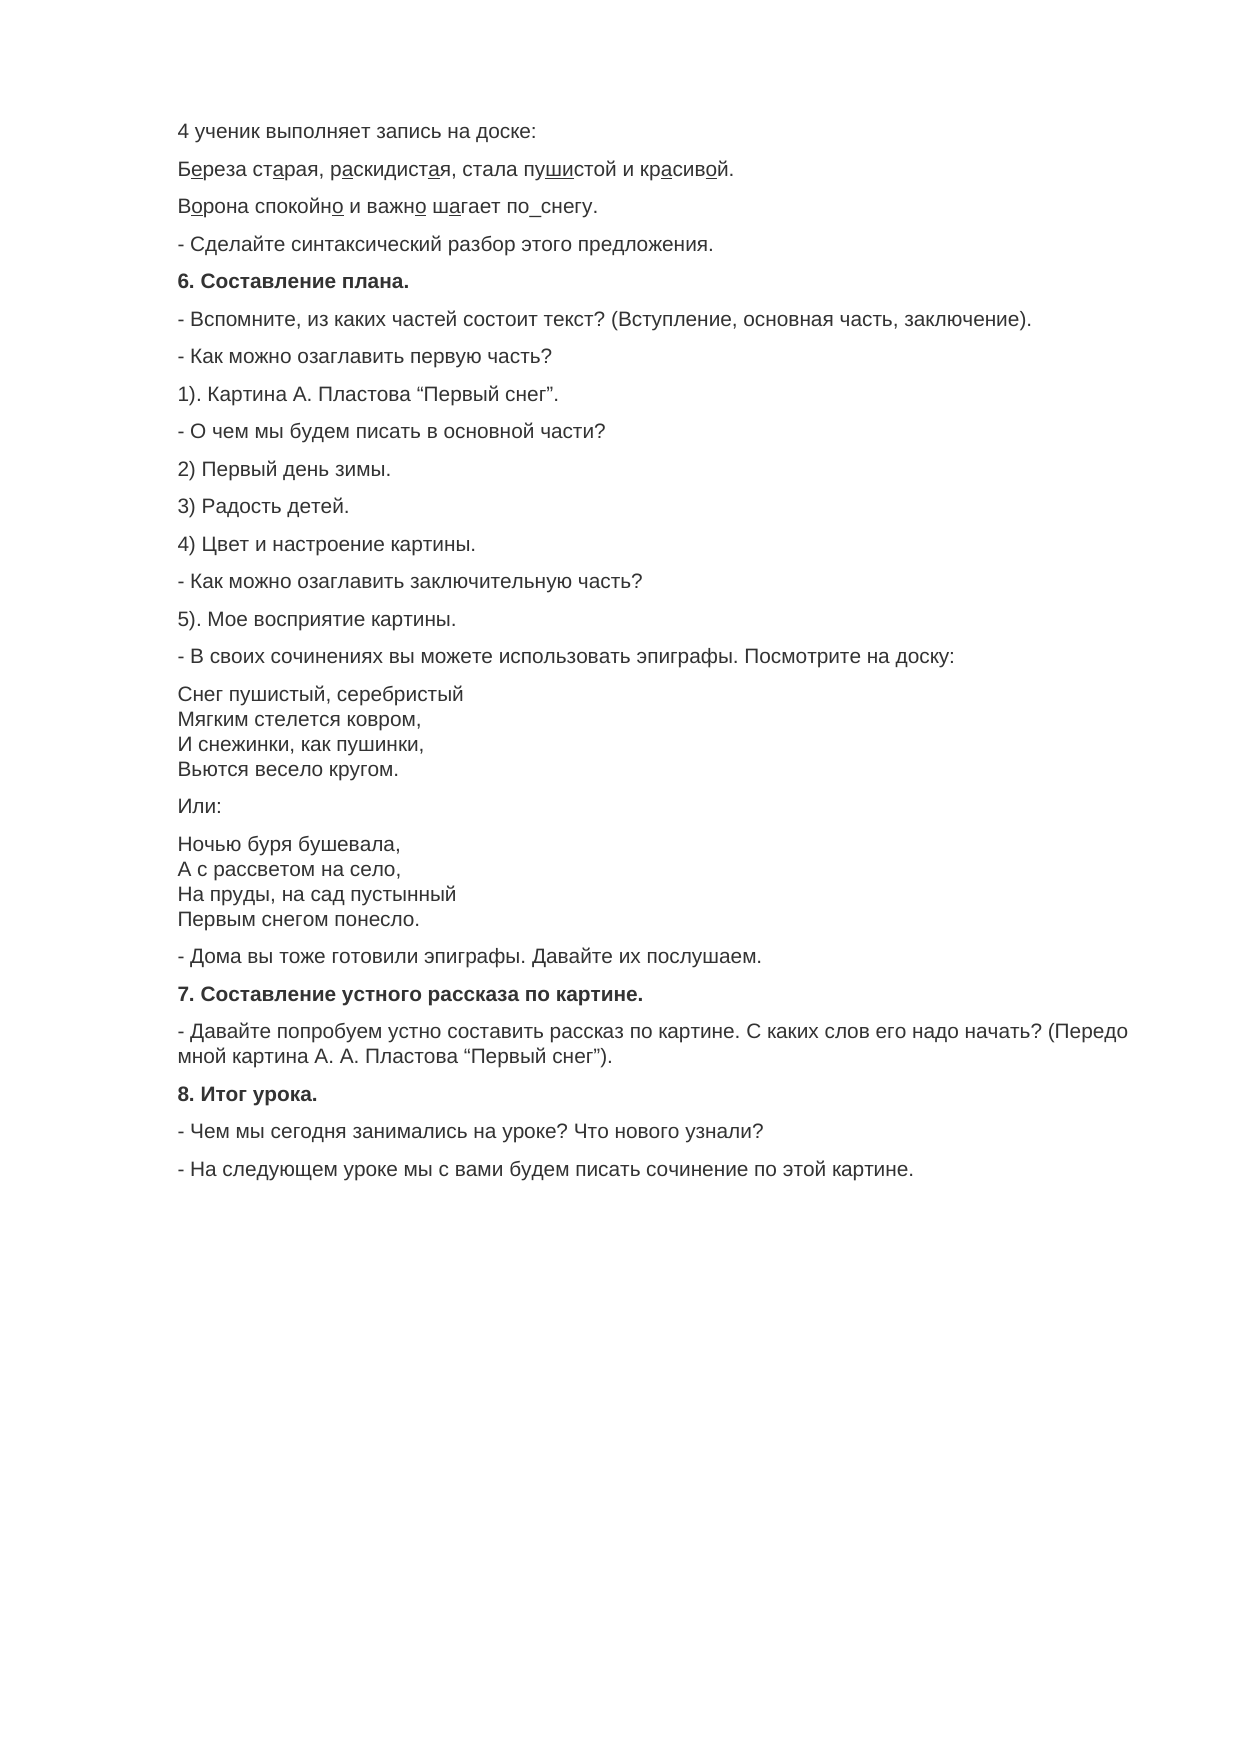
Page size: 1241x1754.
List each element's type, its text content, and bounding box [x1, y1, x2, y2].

text 6. Составление плана. [177, 268, 1152, 293]
text - Чем мы сегодня занимались на уроке? Что нового узнали? [177, 1118, 1152, 1143]
text Снег пушистый, серебристый Мягким стелется ковром, И снежинки, как пушинки, Вьются весело кругом. [177, 681, 1152, 781]
text 7. Составление устного рассказа по картине. [177, 981, 1152, 1006]
text 1). Картина А. Пластова “Первый снег”. [177, 381, 1152, 406]
text 3) Радость детей. [177, 493, 1152, 518]
text - В своих сочинениях вы можете использовать эпиграфы. Посмотрите на доску: [177, 643, 1152, 668]
text 4 ученик выполняет запись на доске: [177, 118, 1152, 143]
text Ворона спокойно и важно шагает по_снегу. [177, 193, 1152, 218]
text 8. Итог урока. [177, 1081, 1152, 1106]
text - На следующем уроке мы с вами будем писать сочинение по этой картине. [177, 1156, 1152, 1181]
text - Как можно озаглавить первую часть? [177, 343, 1152, 368]
text - О чем мы будем писать в основной части? [177, 418, 1152, 443]
text Ночью буря бушевала, А с рассветом на село, На пруды, на сад пустынный Первым снегом понесло. [177, 831, 1152, 931]
text 5). Мое восприятие картины. [177, 606, 1152, 631]
text Или: [177, 793, 1152, 818]
text - Давайте попробуем устно составить рассказ по картине. С каких слов его надо начать? (Передо мной картина А. А. Пластова “Первый снег”). [177, 1018, 1152, 1068]
text - Как можно озаглавить заключительную часть? [177, 568, 1152, 593]
text 2) Первый день зимы. [177, 456, 1152, 481]
text - Сделайте синтаксический разбор этого предложения. [177, 231, 1152, 256]
text Береза старая, раскидистая, стала пушистой и красивой. [177, 156, 1152, 181]
text - Вспомните, из каких частей состоит текст? (Вступление, основная часть, заключение). [177, 306, 1152, 331]
text - Дома вы тоже готовили эпиграфы. Давайте их послушаем. [177, 943, 1152, 968]
text 4) Цвет и настроение картины. [177, 531, 1152, 556]
